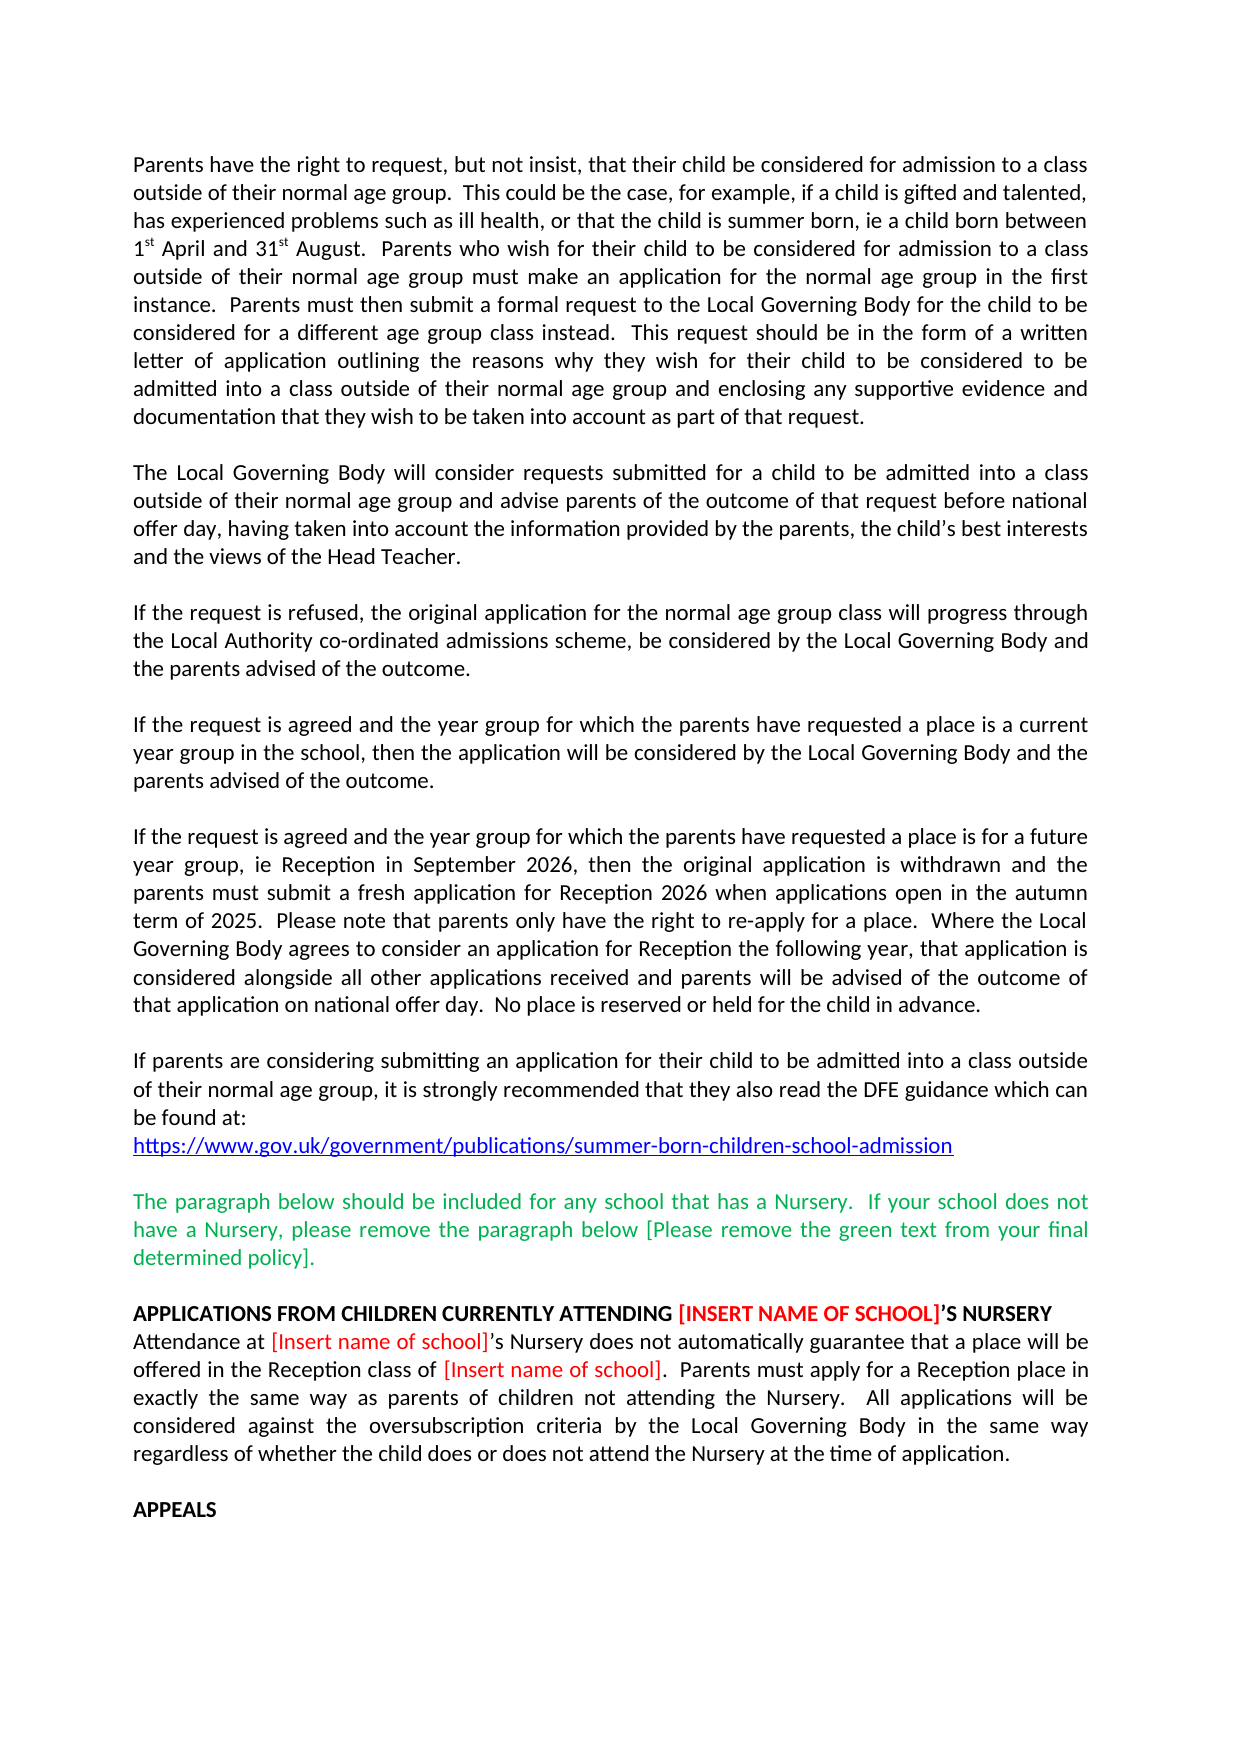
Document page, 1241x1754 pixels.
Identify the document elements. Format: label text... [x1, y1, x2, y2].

text APPLICATIONS FROM CHILDREN CURRENTLY ATTENDING [INSERT NAME OF SCHOOL]’S NURSERY [133, 1299, 1090, 1327]
text If parents are considering submitting an application for their child to be admitted into a class outside of their normal age group, it is strongly recommended that they also read the DFE guidance which can be found at: [133, 1047, 1090, 1131]
text If the request is agreed and the year group for which the parents have requested a place is for a future year group, ie Reception in September 2026, then the original application is withdrawn and the parents must submit a fresh application for Reception 2026 when applications open in the autumn term of 2025. Please note that parents only have the right to re-apply for a place. Where the Local Governing Body agrees to consider an application for Reception the following year, that application is considered alongside all other applications received and parents will be advised of the outcome of that application on national offer day. No place is reserved or held for the child in advance. [133, 822, 1090, 1019]
text The Local Governing Body will consider requests submitted for a child to be admitted into a class outside of their normal age group and advise parents of the outcome of that request before national offer day, having taken into account the information provided by the parents, the child’s best interests and the views of the Head Teacher. [133, 458, 1090, 570]
text Parents have the right to request, but not insist, that their child be considered for admission to a class outside of their normal age group. This could be the case, for example, if a child is gifted and talented, has experienced problems such as ill health, or that the child is summer born, ie a child born between 1st April and 31st August. Parents who wish for their child to be considered for admission to a class outside of their normal age group must make an application for the normal age group in the first instance. Parents must then submit a formal request to the Local Governing Body for the child to be considered for a different age group class instead. This request should be in the form of a written letter of application outlining the reasons why they wish for their child to be considered to be admitted into a class outside of their normal age group and enclosing any supportive evidence and documentation that they wish to be taken into account as part of that request. [133, 150, 1090, 430]
text If the request is refused, the original application for the normal age group class will progress through the Local Authority co-ordinated admissions scheme, be considered by the Local Governing Body and the parents advised of the outcome. [133, 598, 1090, 682]
text Attendance at [Insert name of school]’s Nursery does not automatically guarantee that a place will be offered in the Reception class of [Insert name of school]. Parents must apply for a Reception place in exactly the same way as parents of children not attending the Nursery. All applications will be considered against the oversubscription criteria by the Local Governing Body in the same way regardless of whether the child does or does not attend the Nursery at the time of application. [133, 1327, 1090, 1467]
text The paragraph below should be included for any school that has a Nursery. If your school does not have a Nursery, please remove the paragraph below [Please remove the green text from your final determined policy]. [133, 1187, 1090, 1271]
text APPEALS [133, 1495, 1090, 1523]
text If the request is agreed and the year group for which the parents have requested a place is a current year group in the school, then the application will be considered by the Local Governing Body and the parents advised of the outcome. [133, 710, 1090, 794]
text https://www.gov.uk/government/publications/summer-born-children-school-admission [133, 1131, 1090, 1159]
